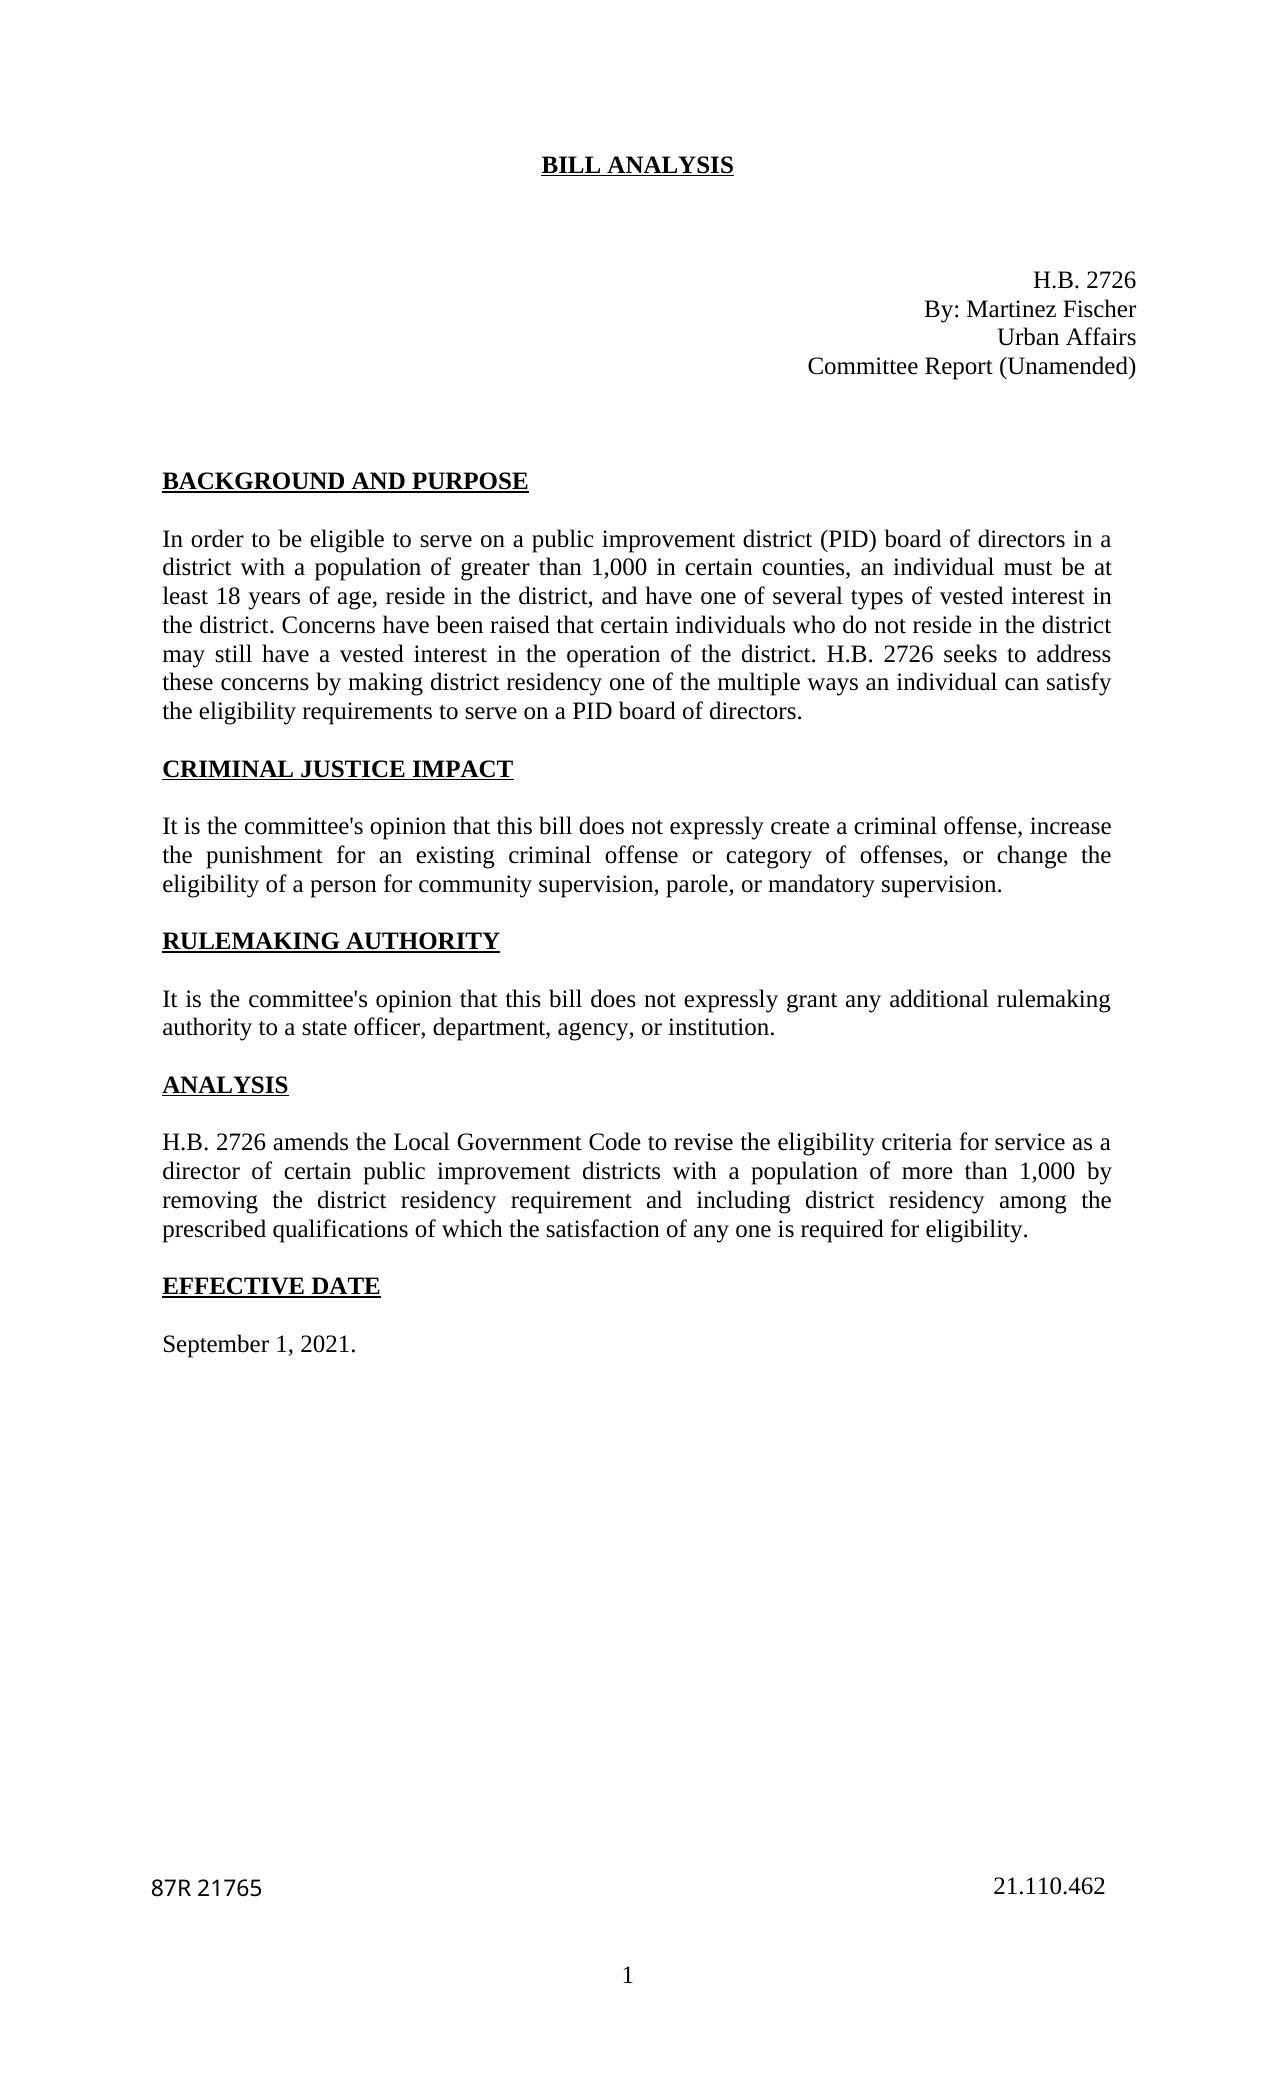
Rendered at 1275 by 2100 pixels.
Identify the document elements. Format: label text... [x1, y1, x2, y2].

table_cell By: Martinez Fischer [150, 294, 1147, 322]
table_header H.B. 2726 [150, 265, 1147, 294]
table_cell CRIMINAL JUSTICE IMPACT It is the committee's opinion that this bill does not expressly create a criminal offense, increase the punishment for an existing criminal offense or category of offenses, or change the eligibility of a person for community supervision, parole, or mandatory supervision. [150, 754, 1125, 926]
table_header BILL ANALYSIS [150, 150, 1125, 179]
table_header BACKGROUND AND PURPOSE In order to be eligible to serve on a public improvement district (PID) board of directors in a district with a population of greater than 1,000 in certain counties, an individual must be at least 18 years of age, reside in the district, and have one of several types of vested interest in the district. Concerns have been raised that certain individuals who do not reside in the district may still have a vested interest in the operation of the district. H.B. 2726 seeks to address these concerns by making district residency one of the multiple ways an individual can satisfy the eligibility requirements to serve on a PID board of directors. [150, 466, 1125, 754]
table_cell RULEMAKING AUTHORITY It is the committee's opinion that this bill does not expressly grant any additional rulemaking authority to a state officer, department, agency, or institution. [150, 926, 1125, 1070]
table_cell Urban Affairs [150, 323, 1147, 351]
table_cell EFFECTIVE DATE September 1, 2021. [150, 1271, 1125, 1386]
table_cell ANALYSIS H.B. 2726 amends the Local Government Code to revise the eligibility criteria for service as a director of certain public improvement districts with a population of more than 1,000 by removing the district residency requirement and including district residency among the prescribed qualifications of which the satisfaction of any one is required for eligibility. [150, 1070, 1125, 1271]
table_cell Committee Report (Unamended) [150, 351, 1147, 380]
